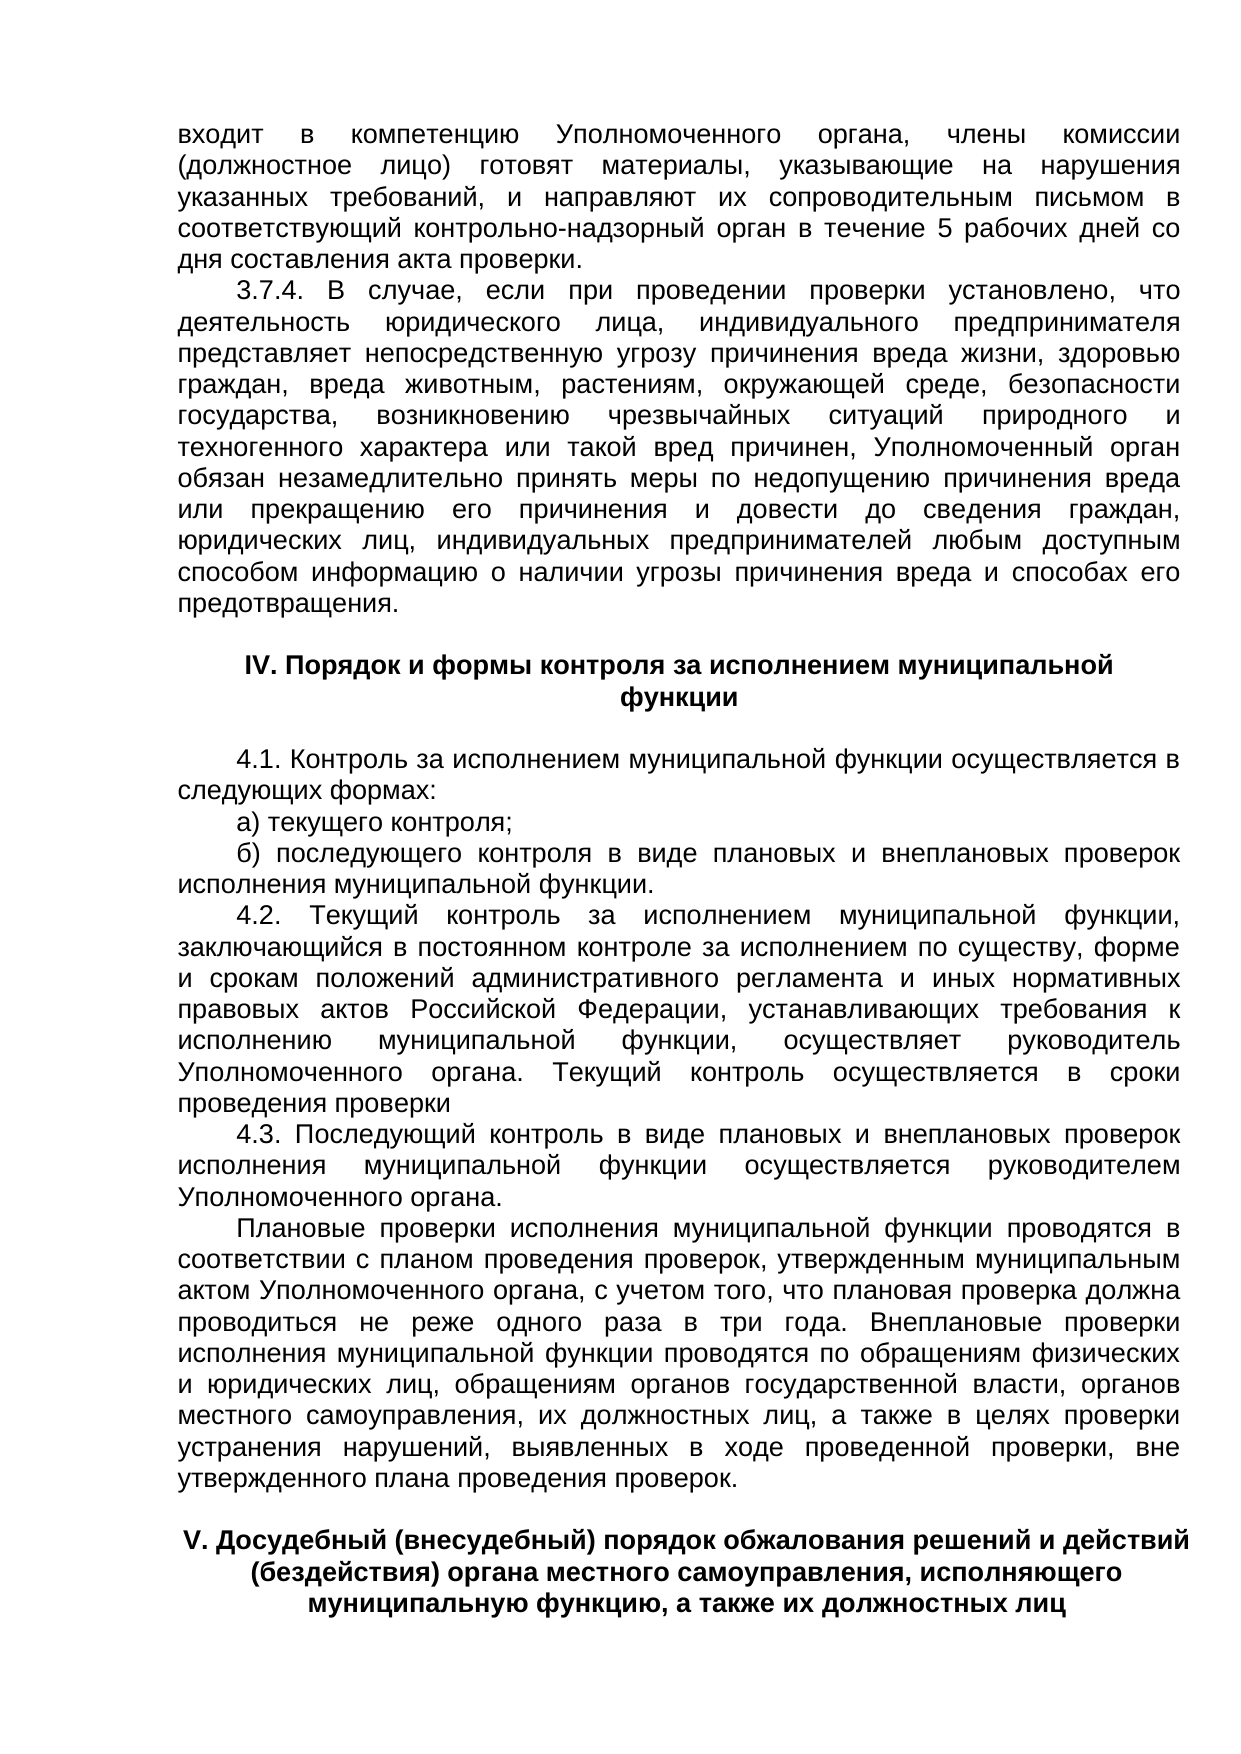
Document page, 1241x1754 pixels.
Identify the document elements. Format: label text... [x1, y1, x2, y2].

text а) текущего контроля; [177, 806, 1181, 837]
text 3.7.4. В случае, если при проведении проверки установлено, что деятельность юридического лица, индивидуального предпринимателя представляет непосредственную угрозу причинения вреда жизни, здоровью граждан, вреда животным, растениям, окружающей среде, безопасности государства, возникновению чрезвычайных ситуаций природного и техногенного характера или такой вред причинен, Уполномоченный орган обязан незамедлительно принять меры по недопущению причинения вреда или прекращению его причинения и довести до сведения граждан, юридических лиц, индивидуальных предпринимателей любым доступным способом информацию о наличии угрозы причинения вреда и способах его предотвращения. [177, 274, 1181, 618]
text 4.1. Контроль за исполнением муниципальной функции осуществляется в следующих формах: [177, 743, 1181, 806]
text V. Досудебный (внесудебный) порядок обжалования решений и действий (бездействия) органа местного самоуправления, исполняющего муниципальную функцию, а также их должностных лиц [177, 1524, 1196, 1618]
text 4.3. Последующий контроль в виде плановых и внеплановых проверок исполнения муниципальной функции осуществляется руководителем Уполномоченного органа. [177, 1118, 1181, 1212]
text Плановые проверки исполнения муниципальной функции проводятся в соответствии с планом проведения проверок, утвержденным муниципальным актом Уполномоченного органа, с учетом того, что плановая проверка должна проводиться не реже одного раза в три года. Внеплановые проверки исполнения муниципальной функции проводятся по обращениям физических и юридических лиц, обращениям органов государственной власти, органов местного самоуправления, их должностных лиц, а также в целях проверки устранения нарушений, выявленных в ходе проведенной проверки, вне утвержденного плана проведения проверок. [177, 1212, 1181, 1493]
text 4.2. Текущий контроль за исполнением муниципальной функции, заключающийся в постоянном контроле за исполнением по существу, форме и срокам положений административного регламента и иных нормативных правовых актов Российской Федерации, устанавливающих требования к исполнению муниципальной функции, осуществляет руководитель Уполномоченного органа. Текущий контроль осуществляется в сроки проведения проверки [177, 899, 1181, 1118]
text функции [177, 681, 1181, 712]
text б) последующего контроля в виде плановых и внеплановых проверок исполнения муниципальной функции. [177, 837, 1181, 899]
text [177, 118, 1181, 274]
text IV. Порядок и формы контроля за исполнением муниципальной [177, 649, 1181, 681]
